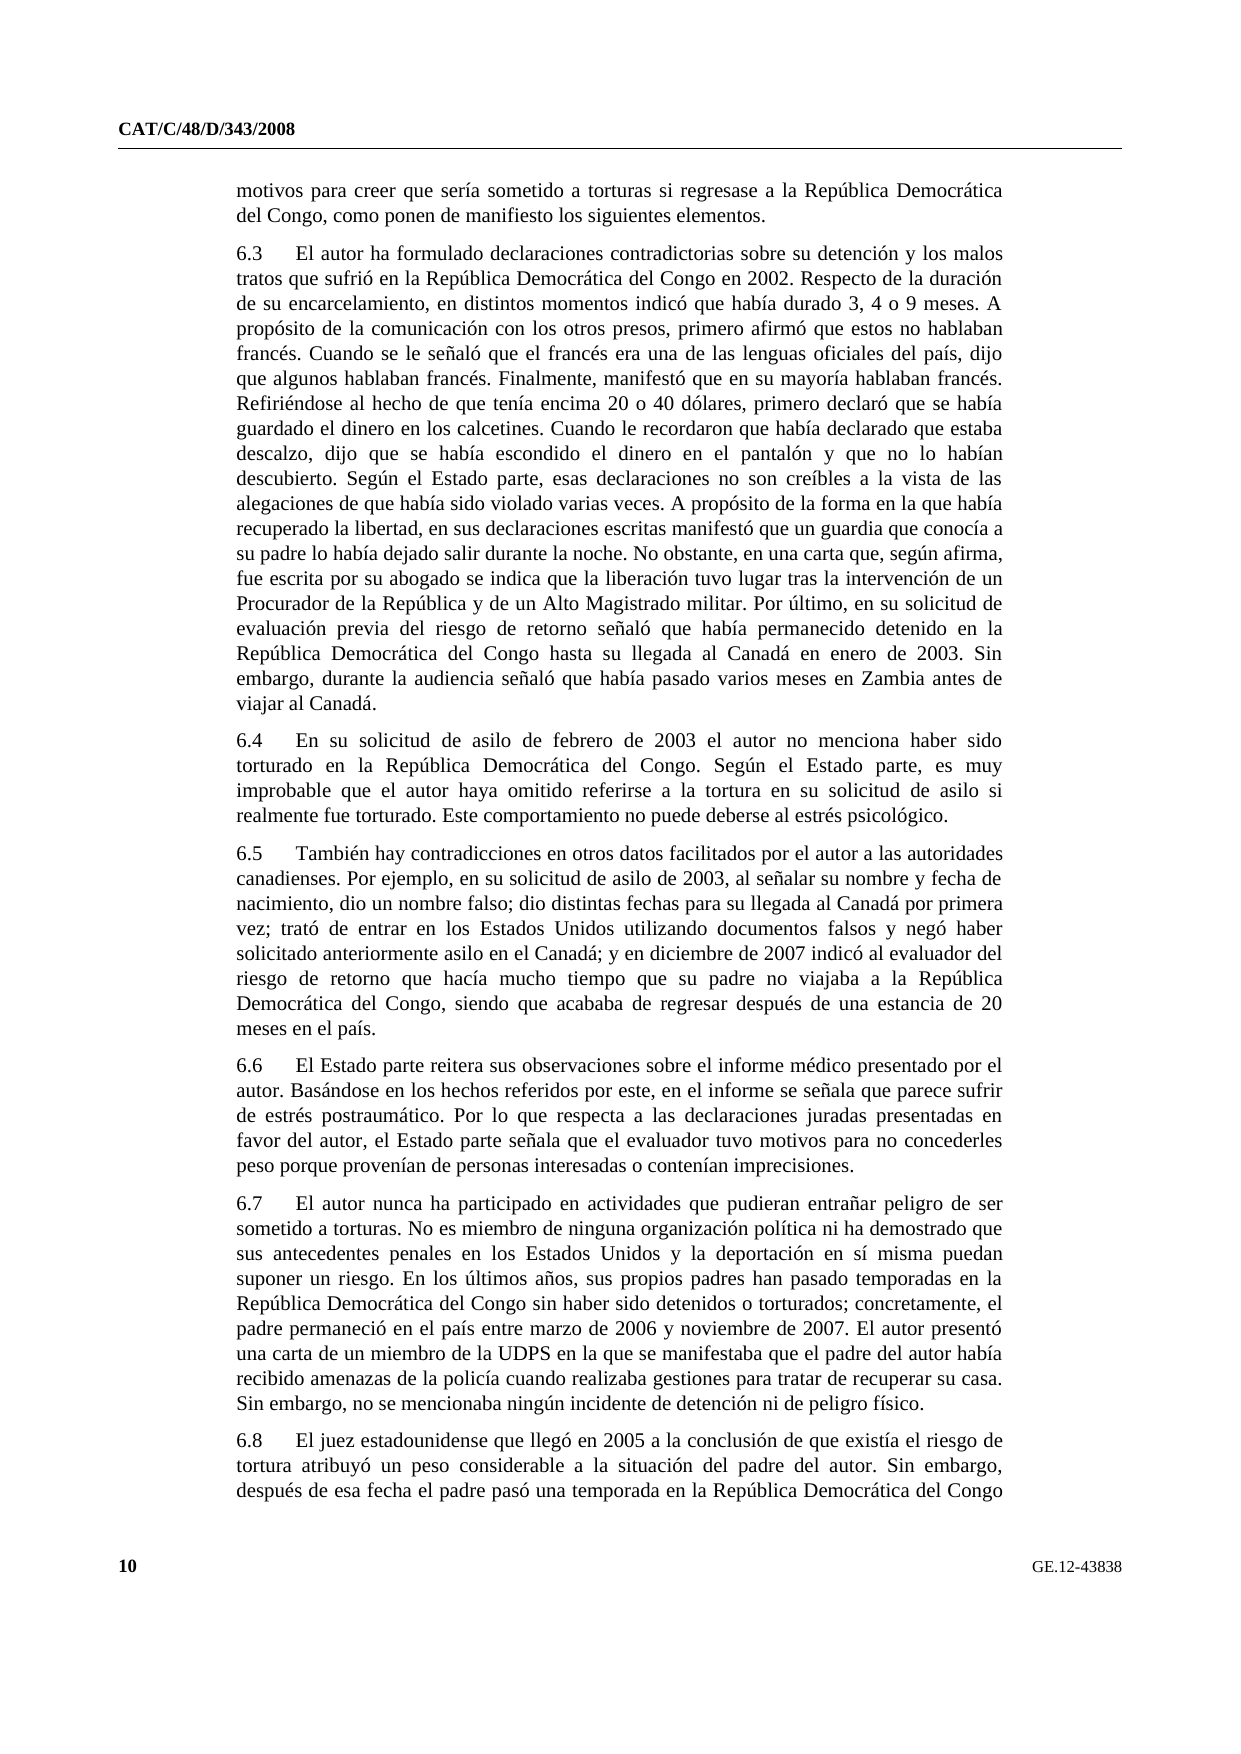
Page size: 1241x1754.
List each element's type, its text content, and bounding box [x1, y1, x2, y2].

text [236, 177, 1004, 227]
text 6.5 También hay contradicciones en otros datos facilitados por el autor a las autoridades canadienses. Por ejemplo, en su solicitud de asilo de 2003, al señalar su nombre y fecha de nacimiento, dio un nombre falso; dio distintas fechas para su llegada al Canadá por primera vez; trató de entrar en los Estados Unidos utilizando documentos falsos y negó haber solicitado anteriormente asilo en el Canadá; y en diciembre de 2007 indicó al evaluador del riesgo de retorno que hacía mucho tiempo que su padre no viajaba a la República Democrática del Congo, siendo que acababa de regresar después de una estancia de 20 meses en el país. [236, 840, 1004, 1040]
text 6.3 El autor ha formulado declaraciones contradictorias sobre su detención y los malos tratos que sufrió en la República Democrática del Congo en 2002. Respecto de la duración de su encarcelamiento, en distintos momentos indicó que había durado 3, 4 o 9 meses. A propósito de la comunicación con los otros presos, primero afirmó que estos no hablaban francés. Cuando se le señaló que el francés era una de las lenguas oficiales del país, dijo que algunos hablaban francés. Finalmente, manifestó que en su mayoría hablaban francés. Refiriéndose al hecho de que tenía encima 20 o 40 dólares, primero declaró que se había guardado el dinero en los calcetines. Cuando le recordaron que había declarado que estaba descalzo, dijo que se había escondido el dinero en el pantalón y que no lo habían descubierto. Según el Estado parte, esas declaraciones no son creíbles a la vista de las alegaciones de que había sido violado varias veces. A propósito de la forma en la que había recuperado la libertad, en sus declaraciones escritas manifestó que un guardia que conocía a su padre lo había dejado salir durante la noche. No obstante, en una carta que, según afirma, fue escrita por su abogado se indica que la liberación tuvo lugar tras la intervención de un Procurador de la República y de un Alto Magistrado militar. Por último, en su solicitud de evaluación previa del riesgo de retorno señaló que había permanecido detenido en la República Democrática del Congo hasta su llegada al Canadá en enero de 2003. Sin embargo, durante la audiencia señaló que había pasado varios meses en Zambia antes de viajar al Canadá. [236, 240, 1004, 715]
text 6.4 En su solicitud de asilo de febrero de 2003 el autor no menciona haber sido torturado en la República Democrática del Congo. Según el Estado parte, es muy improbable que el autor haya omitido referirse a la tortura en su solicitud de asilo si realmente fue torturado. Este comportamiento no puede deberse al estrés psicológico. [236, 727, 1004, 827]
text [236, 1427, 1004, 1502]
text 6.6 El Estado parte reitera sus observaciones sobre el informe médico presentado por el autor. Basándose en los hechos referidos por este, en el informe se señala que parece sufrir de estrés postraumático. Por lo que respecta a las declaraciones juradas presentadas en favor del autor, el Estado parte señala que el evaluador tuvo motivos para no concederles peso porque provenían de personas interesadas o contenían imprecisiones. [236, 1052, 1004, 1177]
text 6.7 El autor nunca ha participado en actividades que pudieran entrañar peligro de ser sometido a torturas. No es miembro de ninguna organización política ni ha demostrado que sus antecedentes penales en los Estados Unidos y la deportación en sí misma puedan suponer un riesgo. En los últimos años, sus propios padres han pasado temporadas en la República Democrática del Congo sin haber sido detenidos o torturados; concretamente, el padre permaneció en el país entre marzo de 2006 y noviembre de 2007. El autor presentó una carta de un miembro de la UDPS en la que se manifestaba que el padre del autor había recibido amenazas de la policía cuando realizaba gestiones para tratar de recuperar su casa. Sin embargo, no se mencionaba ningún incidente de detención ni de peligro físico. [236, 1190, 1004, 1415]
